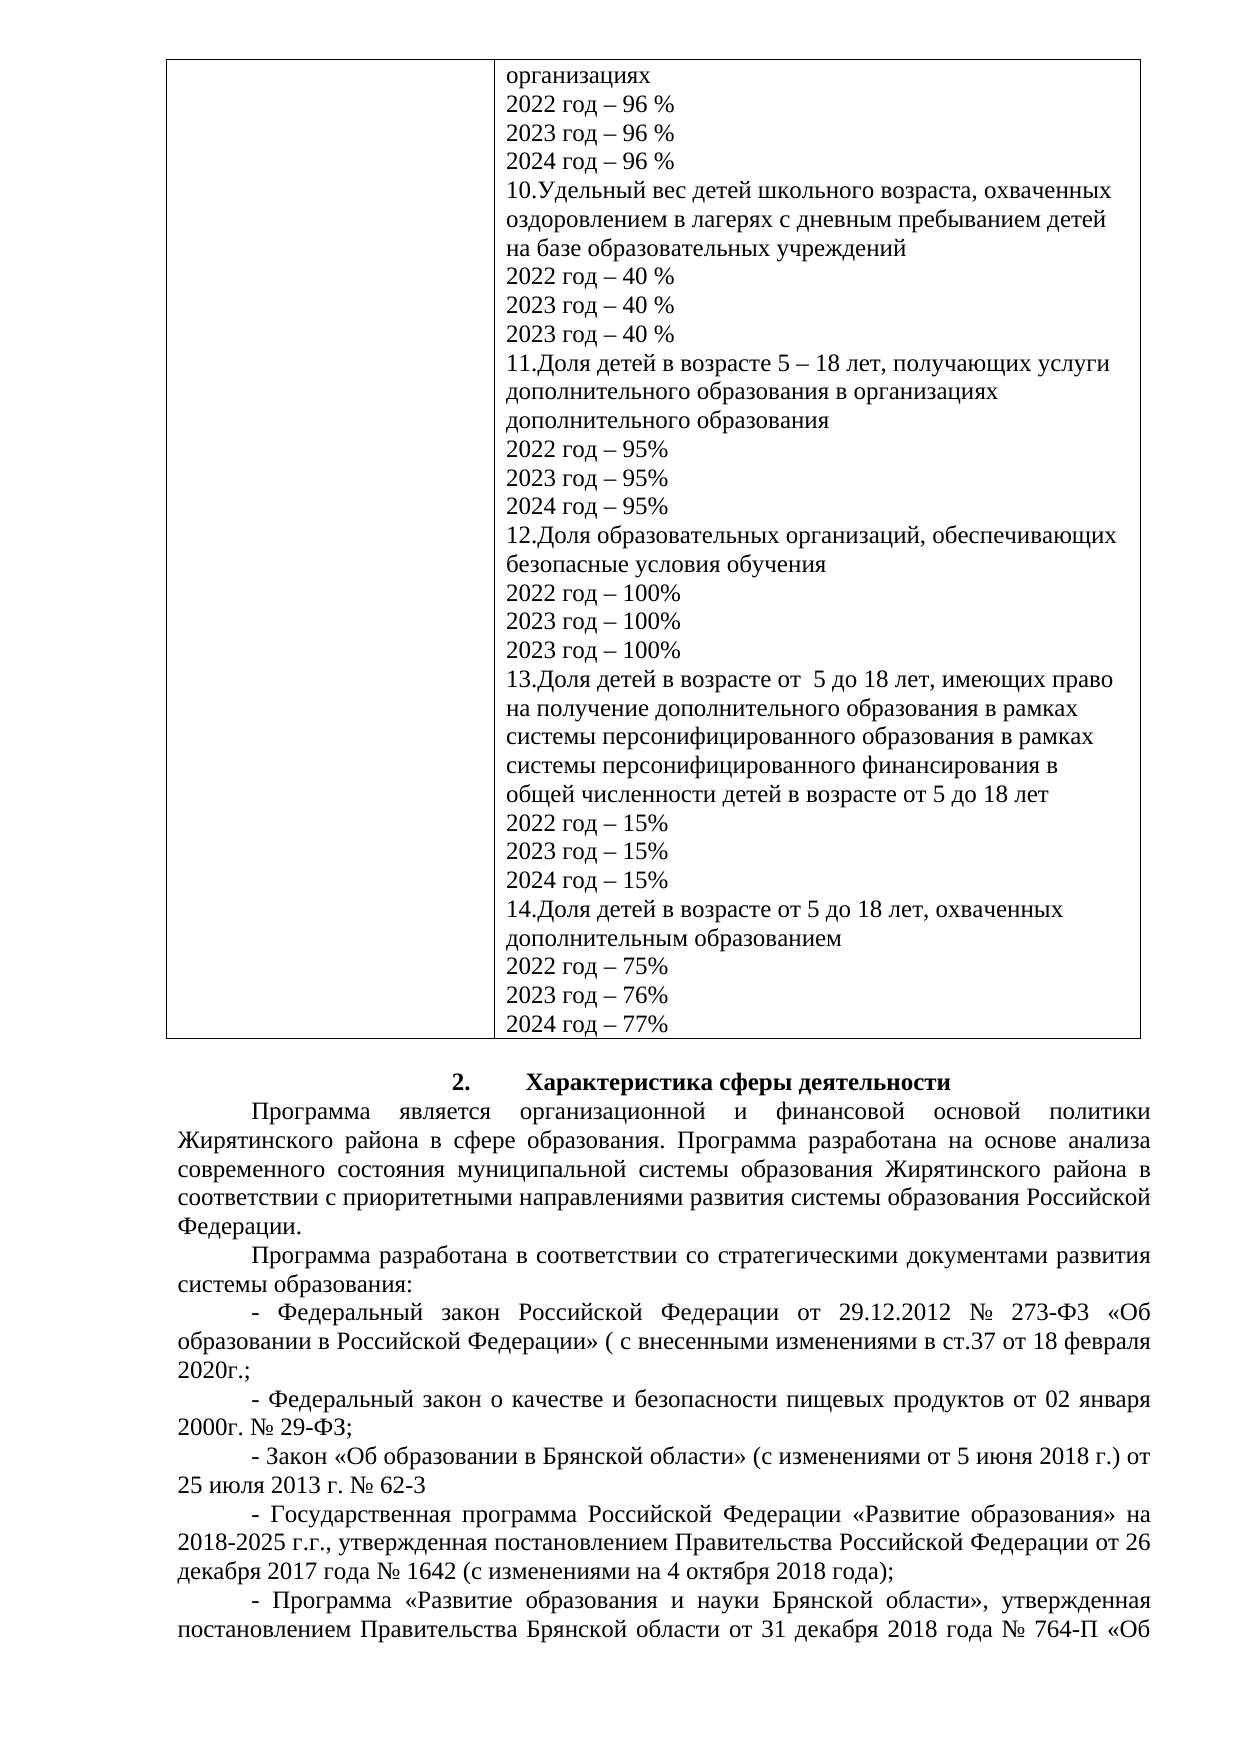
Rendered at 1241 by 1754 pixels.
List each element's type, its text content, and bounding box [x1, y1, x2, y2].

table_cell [167, 60, 494, 1038]
text - Закон «Об образовании в Брянской области» (с изменениями от 5 июня 2018 г.) от 25 июля 2013 г. № 62-3 [177, 1441, 1152, 1499]
text - Государственная программа Российской Федерации «Развитие образования» на 2018-2025 г.г., утвержденная постановлением Правительства Российской Федерации от 26 декабря 2017 года № 1642 (с изменениями на 4 октября 2018 года); [177, 1499, 1152, 1585]
text Программа является организационной и финансовой основой политики Жирятинского района в сфере образования. Программа разработана на основе анализа современного состояния муниципальной системы образования Жирятинского района в соответствии с приоритетными направлениями развития системы образования Российской Федерации. [177, 1096, 1152, 1240]
text - Федеральный закон Российской Федерации от 29.12.2012 № 273-Ф3 «Об образовании в Российской Федерации» ( с внесенными изменениями в ст.37 от 18 февраля 2020г.; [177, 1297, 1152, 1384]
text - Федеральный закон о качестве и безопасности пищевых продуктов от 02 января 2000г. № 29-ФЗ; [177, 1384, 1152, 1441]
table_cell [495, 60, 1140, 1038]
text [177, 1585, 1152, 1642]
text Программа разработана в соответствии со стратегическими документами развития системы образования: [177, 1240, 1152, 1297]
list Характеристика сферы деятельности [177, 1067, 1152, 1096]
